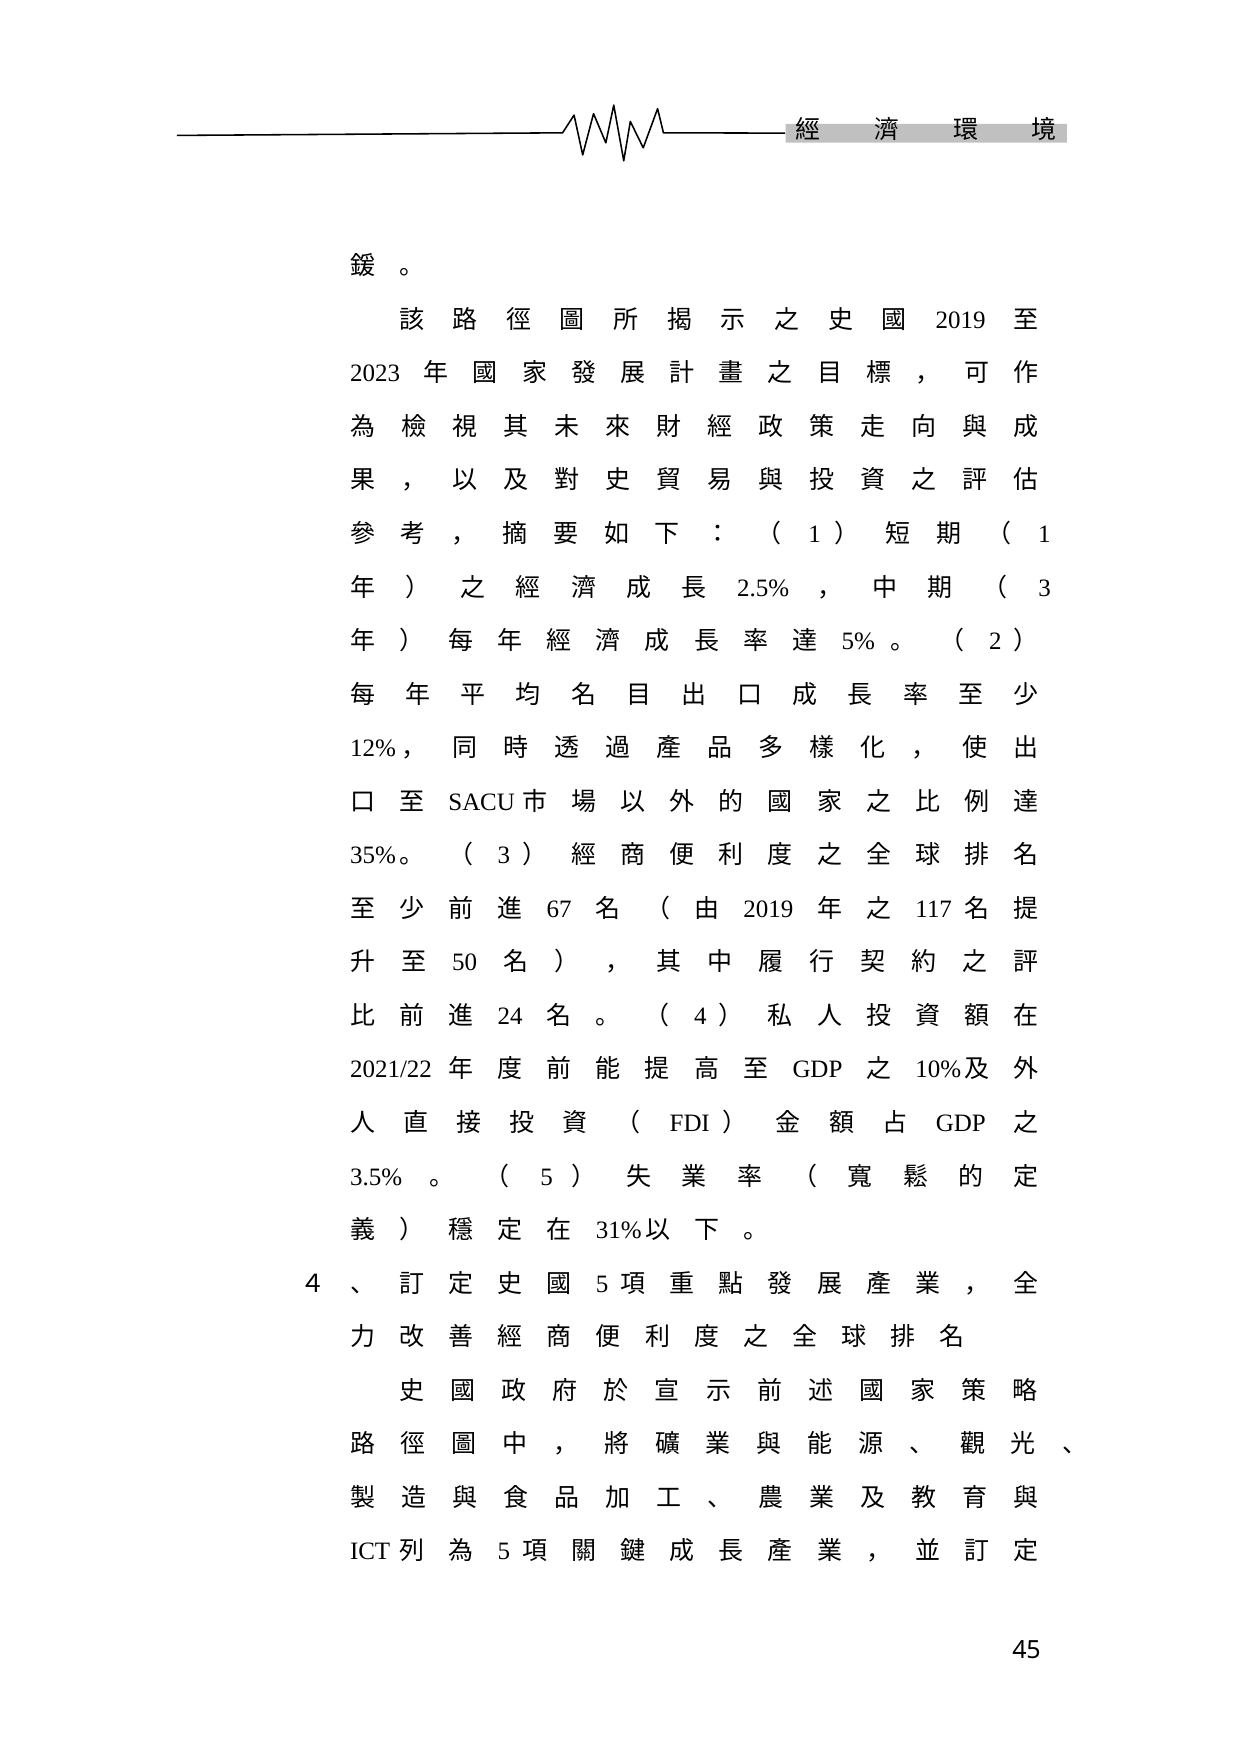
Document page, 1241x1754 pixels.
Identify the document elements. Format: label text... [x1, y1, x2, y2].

text 該路徑圖所揭示之史國2019至2023年國家發展計畫之目標，可作為檢視其未來財經政策走向與成果，以及對史貿易與投資之評估參考，摘要如下：（1）短期（1年）之經濟成長2.5%，中期（3年）每年經濟成長率達5%。（2）每年平均名目出口成長率至少12%，同時透過產品多樣化，使出口至SACU市場以外的國家之比例達35%。（3）經商便利度之全球排名至少前進67名（由2019年之117名提升至50名），其中履行契約之評比前進24名。（4）私人投資額在2021/22年度前能提高至GDP之10%及外人直接投資（FDI）金額占GDP之3.5%。（5）失業率（寬鬆的定義）穩定在31%以下。 [325, 291, 1063, 1254]
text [325, 237, 1063, 291]
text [325, 1362, 1063, 1576]
text ４、訂定史國5項重點發展產業，全力改善經商便利度之全球排名 [276, 1254, 1063, 1362]
